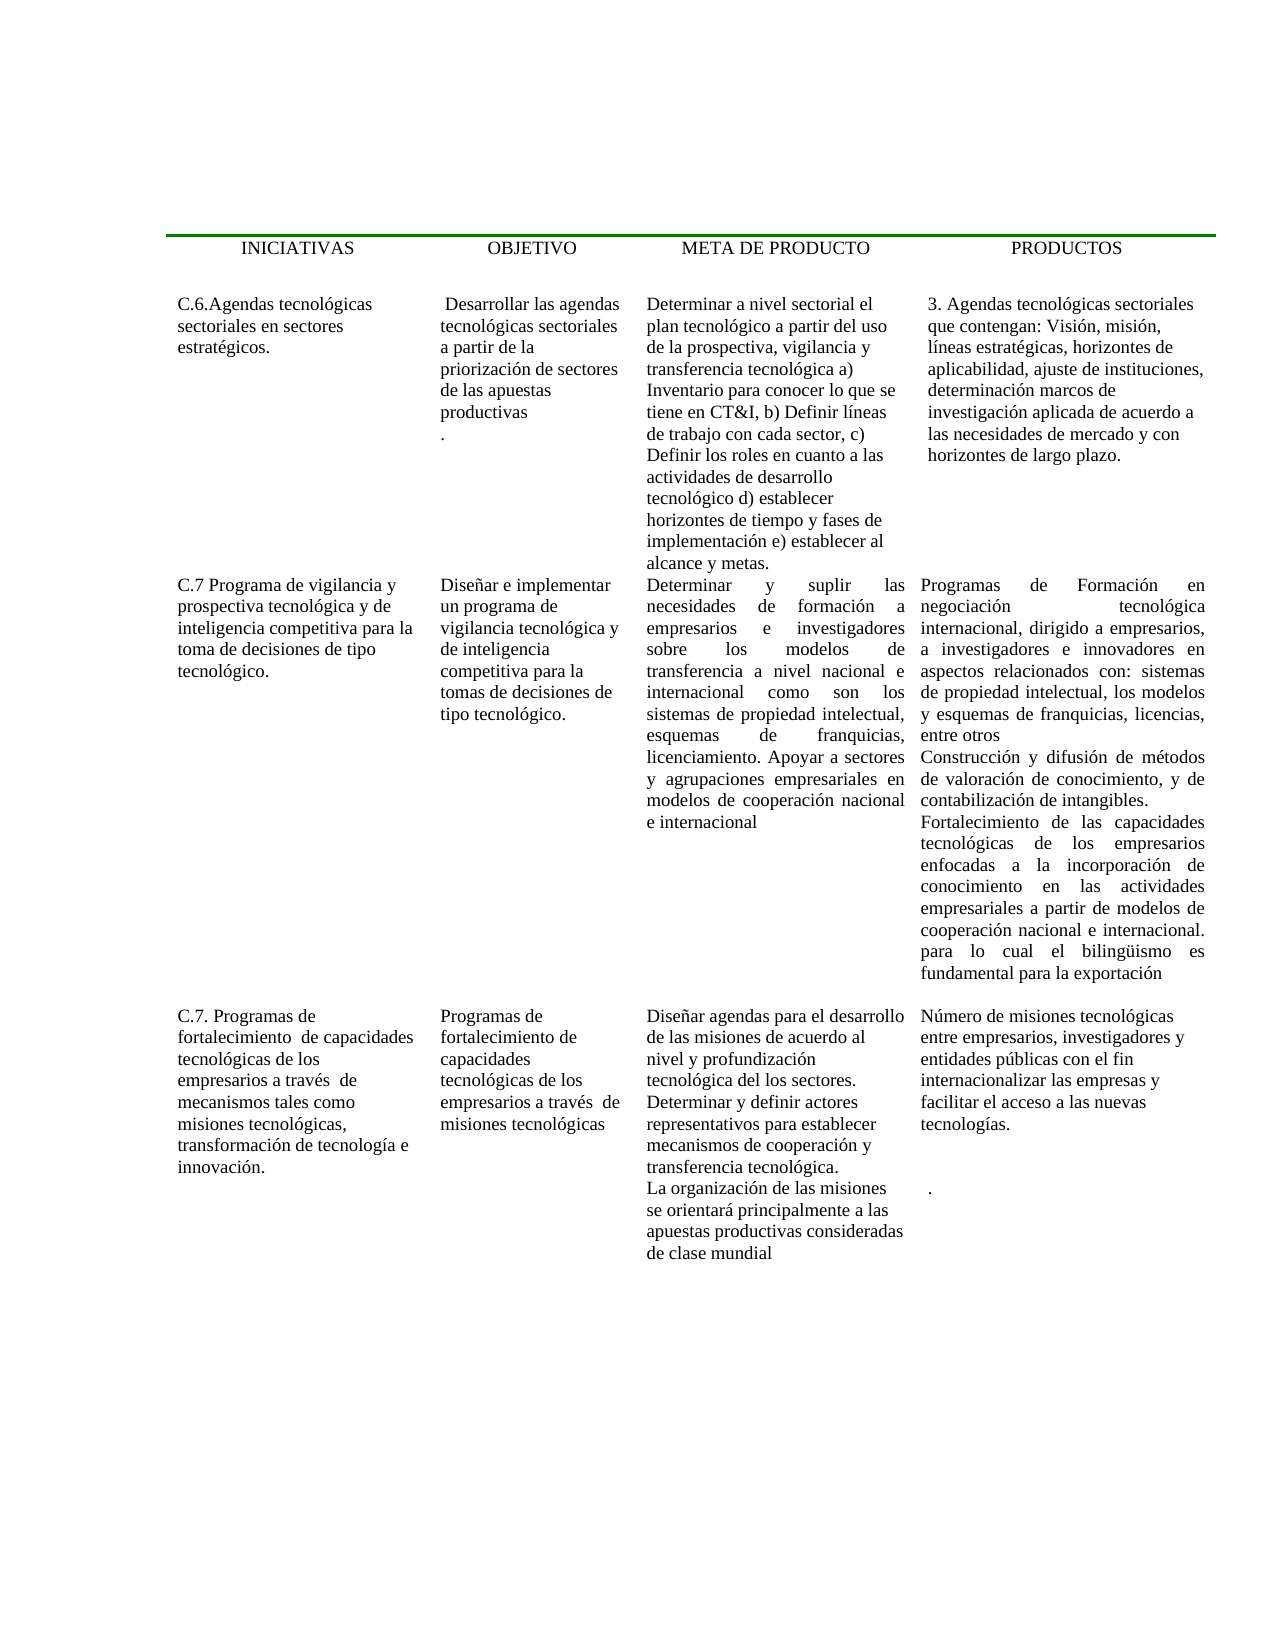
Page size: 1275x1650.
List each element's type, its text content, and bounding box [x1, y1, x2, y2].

table_cell Determinar a nivel sectorial el plan tecnológico a partir del uso de la prospectiva, vigilancia y transferencia tecnológica a) Inventario para conocer lo que se tiene en CT&I, b) Definir líneas de trabajo con cada sector, c) Definir los roles en cuanto a las actividades de desarrollo tecnológico d) establecer horizontes de tiempo y fases de implementación e) establecer al alcance y metas. [635, 293, 916, 573]
table_cell Programas de Formación en negociación tecnológica internacional, dirigido a empresarios, a investigadores e innovadores en aspectos relacionados con: sistemas de propiedad intelectual, los modelos y esquemas de franquicias, licencias, entre otros Construcción y difusión de métodos de valoración de conocimiento, y de contabilización de intangibles. Fortalecimiento de las capacidades tecnológicas de los empresarios enfocadas a la incorporación de conocimiento en las actividades empresariales a partir de modelos de cooperación nacional e internacional. para lo cual el bilingüismo es fundamental para la exportación [916, 574, 1216, 1005]
table_cell Diseñar agendas para el desarrollo de las misiones de acuerdo al nivel y profundización tecnológica del los sectores. Determinar y definir actores representativos para establecer mecanismos de cooperación y transferencia tecnológica. La organización de las misiones se orientará principalmente a las apuestas productivas consideradas de clase mundial [635, 1005, 916, 1263]
table_cell Número de misiones tecnológicas entre empresarios, investigadores y entidades públicas con el fin internacionalizar las empresas y facilitar el acceso a las nuevas tecnologías. . [916, 1005, 1216, 1263]
table_header OBJETIVO [429, 237, 635, 293]
table_cell C.7 Programa de vigilancia y prospectiva tecnológica y de inteligencia competitiva para la toma de decisiones de tipo tecnológico. [166, 574, 429, 1005]
table_cell Diseñar e implementar un programa de vigilancia tecnológica y de inteligencia competitiva para la tomas de decisiones de tipo tecnológico. [429, 574, 635, 1005]
table_header PRODUCTOS [916, 237, 1216, 293]
table_cell Programas de fortalecimiento de capacidades tecnológicas de los empresarios a través de misiones tecnológicas [429, 1005, 635, 1263]
table_header META DE PRODUCTO [635, 237, 916, 293]
table_header INICIATIVAS [166, 237, 429, 293]
table_cell C.6.Agendas tecnológicas sectoriales en sectores estratégicos. [166, 293, 429, 573]
table_cell C.7. Programas de fortalecimiento de capacidades tecnológicas de los empresarios a través de mecanismos tales como misiones tecnológicas, transformación de tecnología e innovación. [166, 1005, 429, 1263]
table_cell 3. Agendas tecnológicas sectoriales que contengan: Visión, misión, líneas estratégicas, horizontes de aplicabilidad, ajuste de instituciones, determinación marcos de investigación aplicada de acuerdo a las necesidades de mercado y con horizontes de largo plazo. [916, 293, 1216, 573]
table_cell Desarrollar las agendas tecnológicas sectoriales a partir de la priorización de sectores de las apuestas productivas . [429, 293, 635, 573]
table_cell Determinar y suplir las necesidades de formación a empresarios e investigadores sobre los modelos de transferencia a nivel nacional e internacional como son los sistemas de propiedad intelectual, esquemas de franquicias, licenciamiento. Apoyar a sectores y agrupaciones empresariales en modelos de cooperación nacional e internacional [635, 574, 916, 1005]
